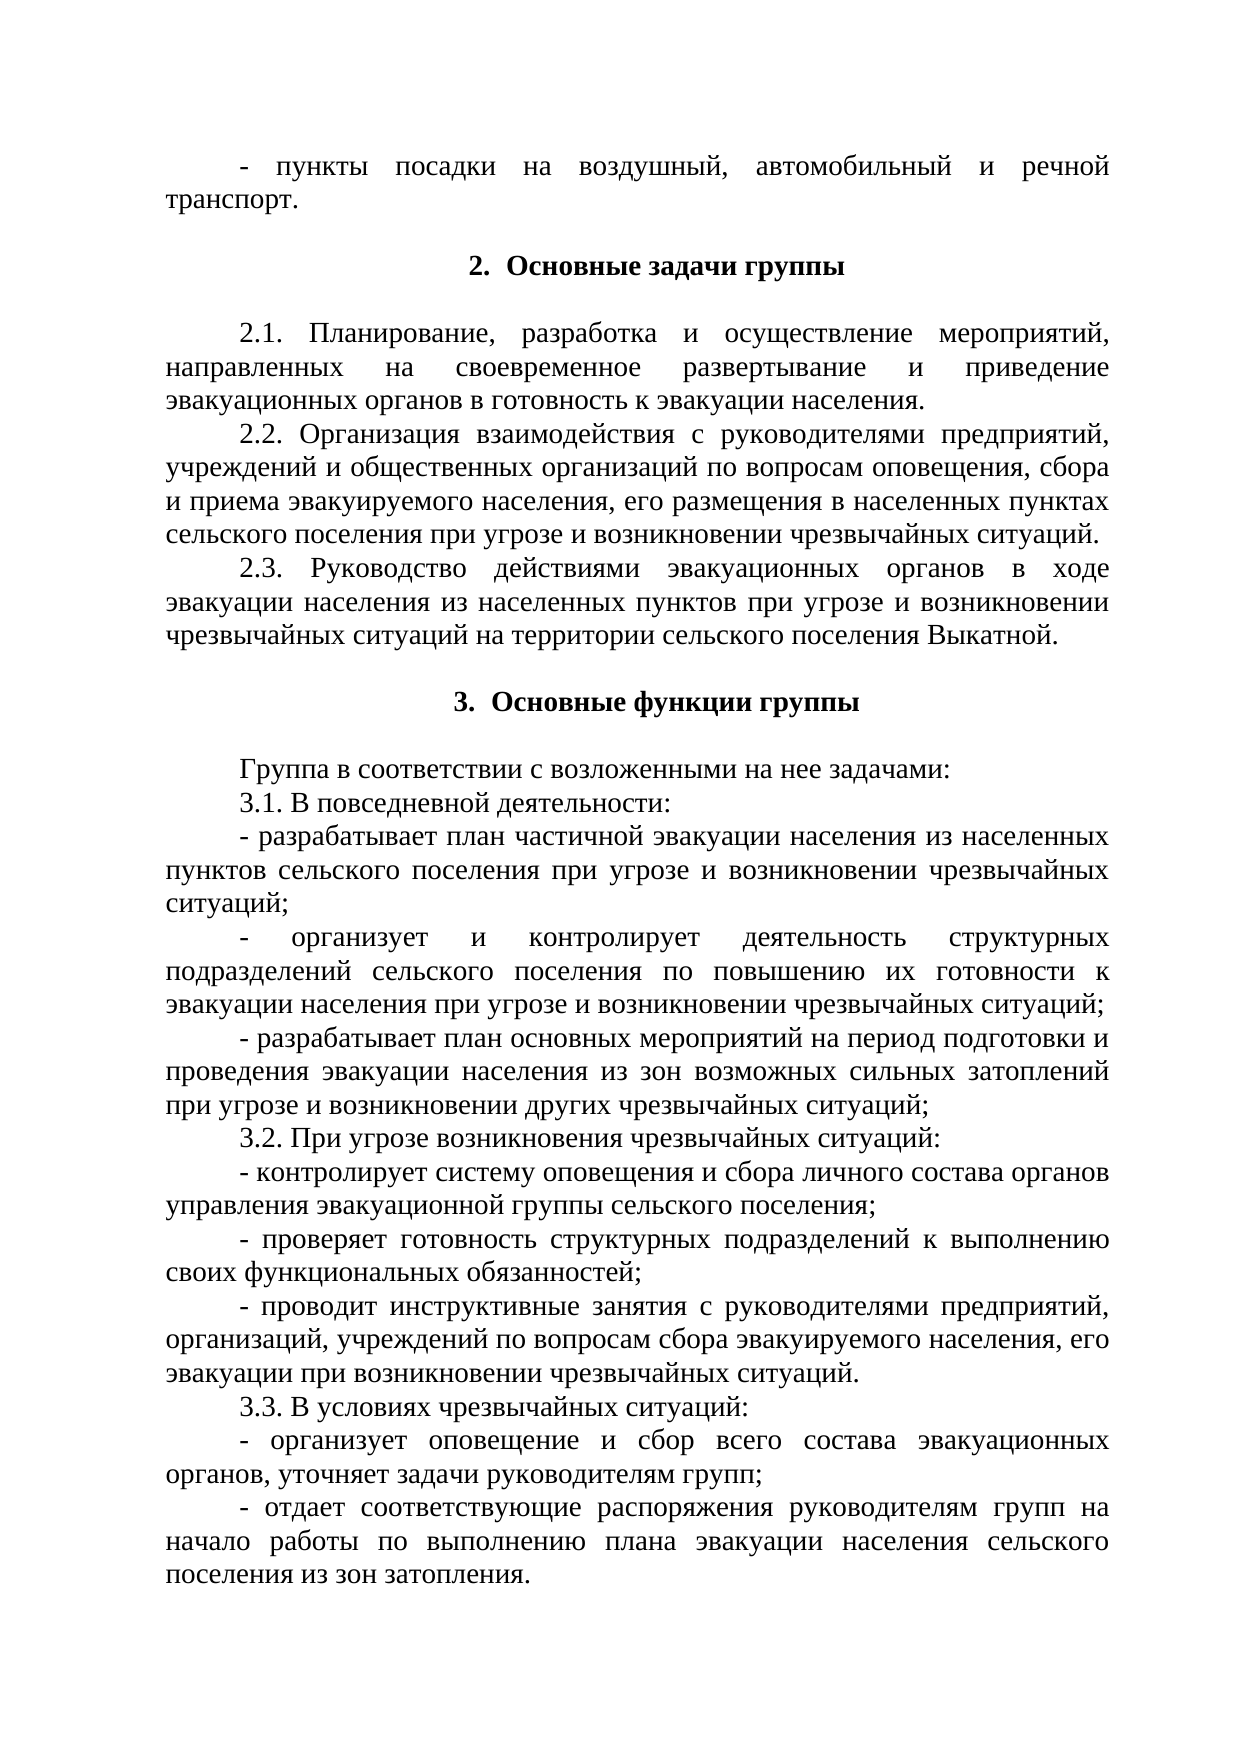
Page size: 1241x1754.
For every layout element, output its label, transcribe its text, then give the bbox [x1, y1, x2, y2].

text - контролирует систему оповещения и сбора личного состава органов управления эвакуационной группы сельского поселения; [165, 1154, 1110, 1221]
text - разрабатывает план основных мероприятий на период подготовки и проведения эвакуации населения из зон возможных сильных затоплений при угрозе и возникновении других чрезвычайных ситуаций; [165, 1020, 1110, 1120]
text Группа в соответствии с возложенными на нее задачами: [165, 751, 1110, 785]
text - организует и контролирует деятельность структурных подразделений сельского поселения по повышению их готовности к эвакуации населения при угрозе и возникновении чрезвычайных ситуаций; [165, 919, 1110, 1020]
text 3.1. В повседневной деятельности: [165, 785, 1110, 818]
text 2.2. Организация взаимодействия с руководителями предприятий, учреждений и общественных организаций по вопросам оповещения, сбора и приема эвакуируемого населения, его размещения в населенных пунктах сельского поселения при угрозе и возникновении чрезвычайных ситуаций. [165, 416, 1110, 550]
text - проверяет готовность структурных подразделений к выполнению своих функциональных обязанностей; [165, 1221, 1110, 1288]
text 3.2. При угрозе возникновения чрезвычайных ситуаций: [165, 1120, 1110, 1154]
text - разрабатывает план частичной эвакуации населения из населенных пунктов сельского поселения при угрозе и возникновении чрезвычайных ситуаций; [165, 818, 1110, 919]
text - проводит инструктивные занятия с руководителями предприятий, организаций, учреждений по вопросам сбора эвакуируемого населения, его эвакуации при возникновении чрезвычайных ситуаций. [165, 1288, 1110, 1389]
text - пункты посадки на воздушный, автомобильный и речной транспорт. [165, 148, 1110, 215]
text - отдает соответствующие распоряжения руководителям групп на начало работы по выполнению плана эвакуации населения сельского поселения из зон затопления. [165, 1489, 1110, 1590]
text 2.1. Планирование, разработка и осуществление мероприятий, направленных на своевременное развертывание и приведение эвакуационных органов в готовность к эвакуации населения. [165, 315, 1110, 416]
text 3.3. В условиях чрезвычайных ситуаций: [165, 1389, 1110, 1422]
list Основные задачи группы [203, 248, 1110, 282]
text 2.3. Руководство действиями эвакуационных органов в ходе эвакуации населения из населенных пунктов при угрозе и возникновении чрезвычайных ситуаций на территории сельского поселения Выкатной. [165, 550, 1110, 651]
list Основные функции группы [203, 684, 1110, 718]
text - организует оповещение и сбор всего состава эвакуационных органов, уточняет задачи руководителям групп; [165, 1422, 1110, 1489]
